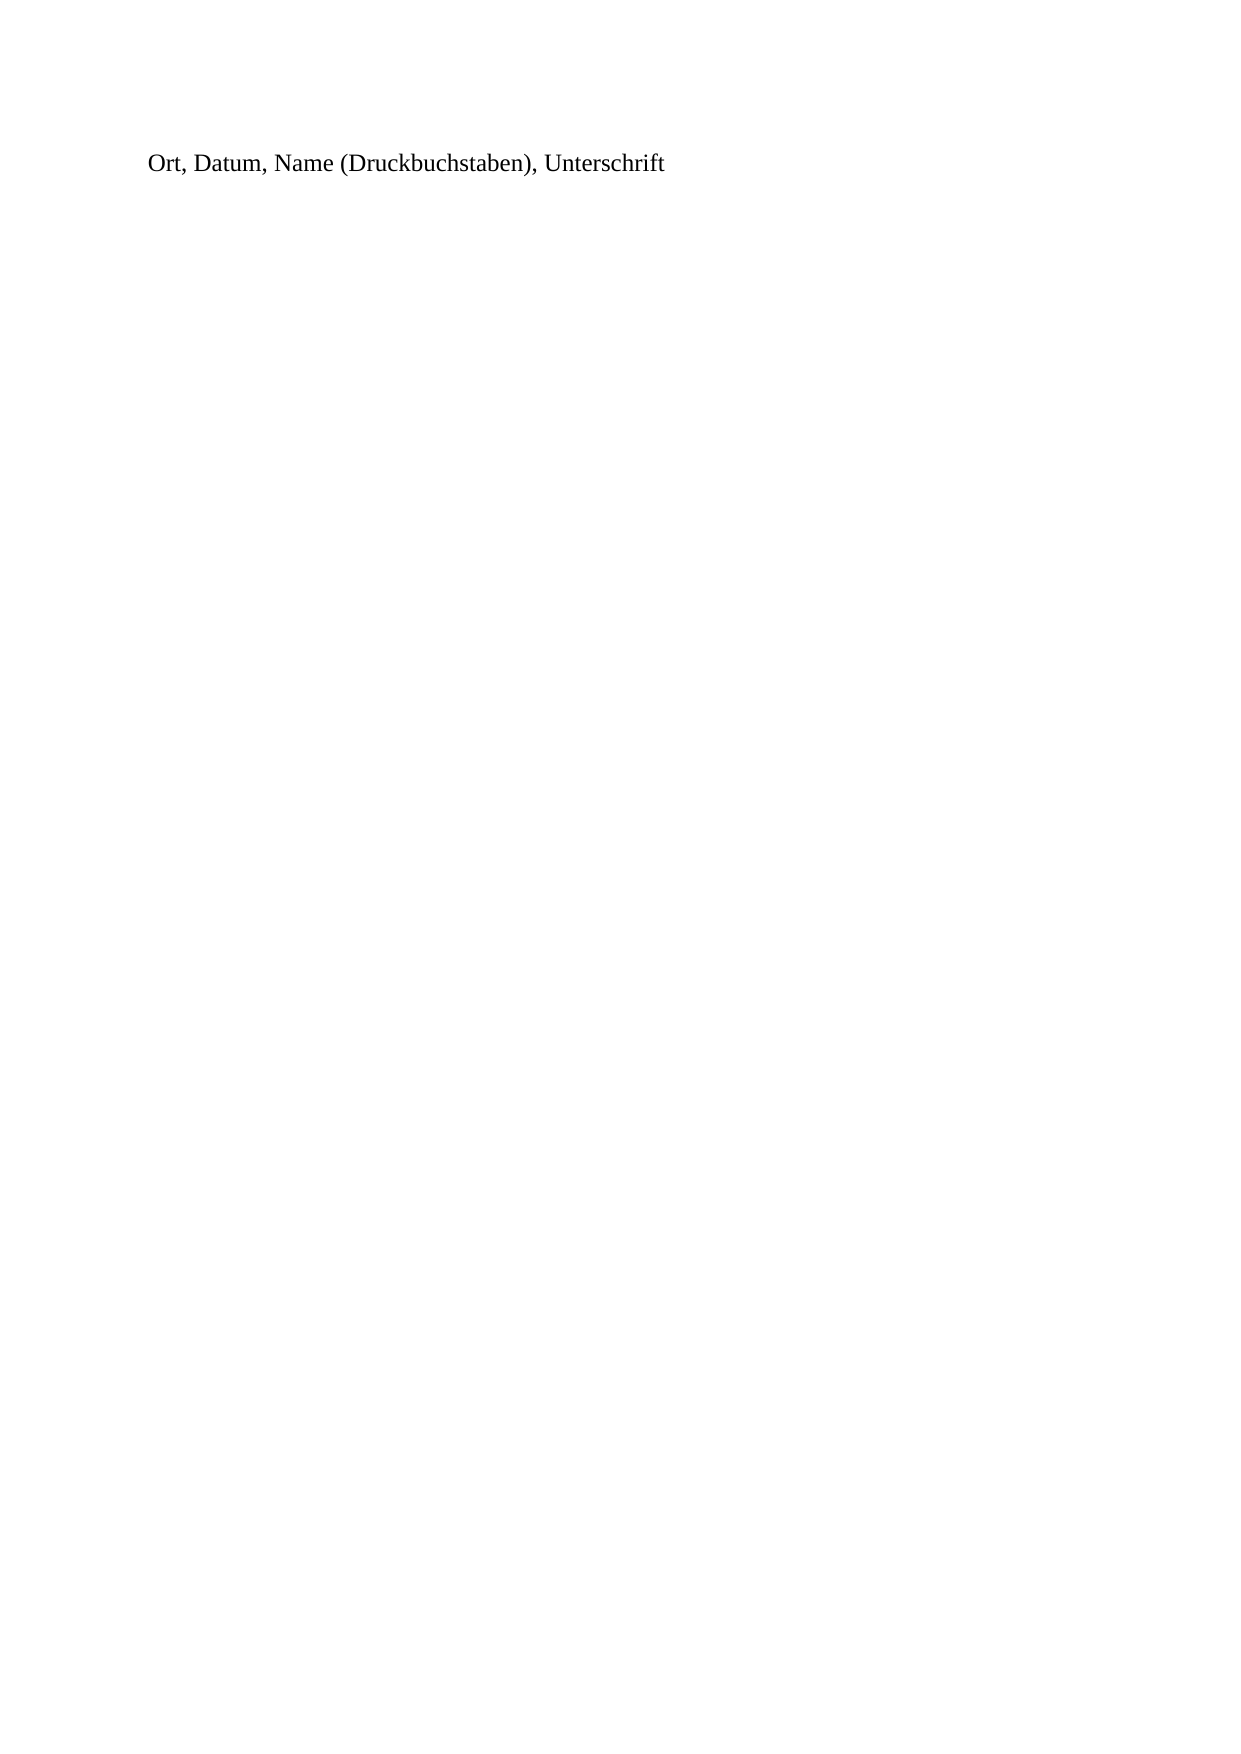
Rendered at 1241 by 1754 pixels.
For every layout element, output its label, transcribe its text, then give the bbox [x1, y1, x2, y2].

text Ort, Datum, Name (Druckbuchstaben), Unterschrift [148, 148, 1093, 176]
